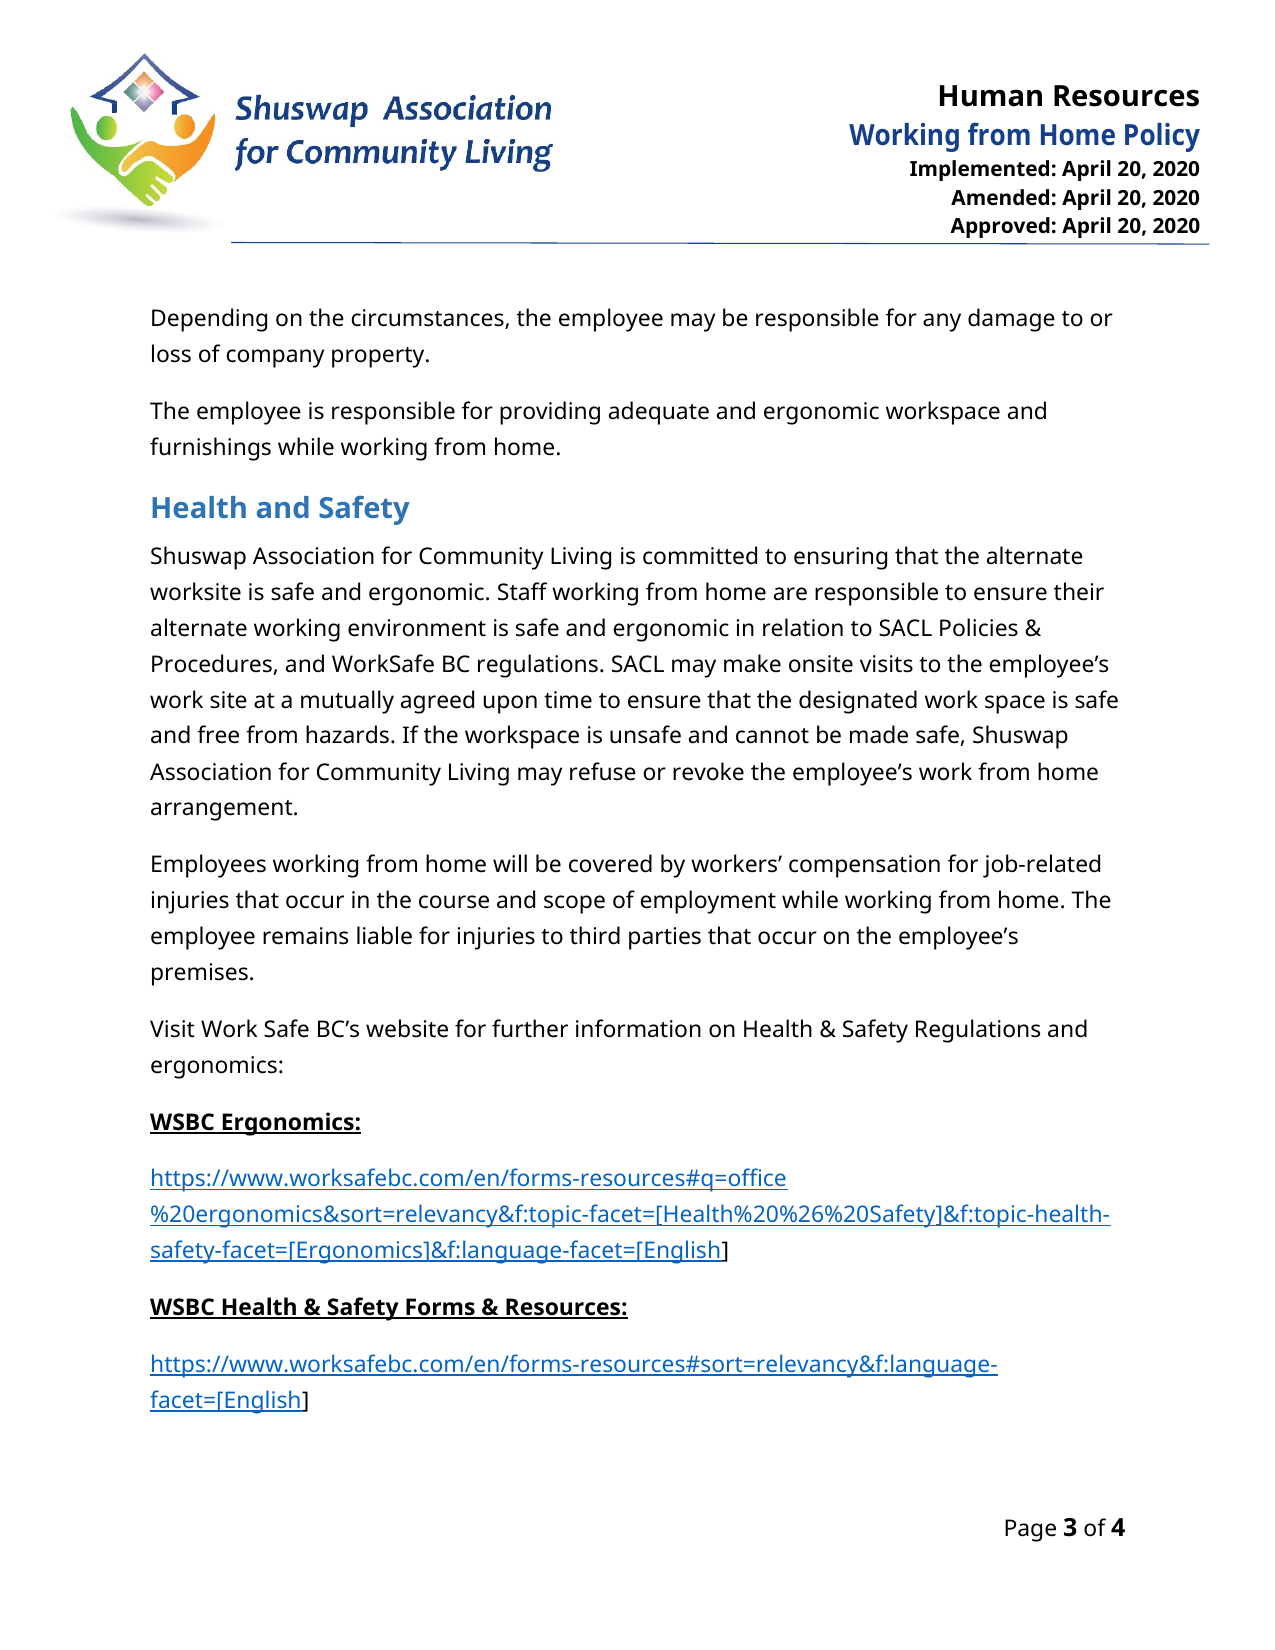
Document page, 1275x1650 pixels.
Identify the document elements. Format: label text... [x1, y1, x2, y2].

text Visit Work Safe BC’s website for further information on Health & Safety Regulations and ergonomics: [150, 1013, 1125, 1080]
text https://www.worksafebc.com/en/forms-resources#sort=relevancy&f:language-facet=[English] [150, 1348, 1125, 1415]
text WSBC Ergonomics: [150, 1105, 1125, 1137]
text Employees working from home will be covered by workers’ compensation for job-related injuries that occur in the course and scope of employment while working from home. The employee remains liable for injuries to third parties that occur on the employee’s premises. [150, 848, 1125, 987]
text Shuswap Association for Community Living is committed to ensuring that the alternate worksite is safe and ergonomic. Staff working from home are responsible to ensure their alternate working environment is safe and ergonomic in relation to SACL Policies & Procedures, and WorkSafe BC regulations. SACL may make onsite visits to the employee’s work site at a mutually agreed upon time to ensure that the designated work space is safe and free from hazards. If the workspace is unsafe and cannot be made safe, Shuswap Association for Community Living may refuse or revoke the employee’s work from home arrangement. [150, 540, 1125, 823]
text The employee is responsible for providing adequate and ergonomic workspace and furnishings while working from home. [150, 395, 1125, 462]
text WSBC Health & Safety Forms & Resources: [150, 1291, 1125, 1322]
picture [23, 37, 589, 254]
subtitle Health and Safety [150, 488, 1125, 527]
text https://www.worksafebc.com/en/forms-resources#q=office%20ergonomics&sort=relevancy&f:topic-facet=[Health%20%26%20Safety]&f:topic-health-safety-facet=[Ergonomics]&f:language-facet=[English] [150, 1162, 1125, 1265]
